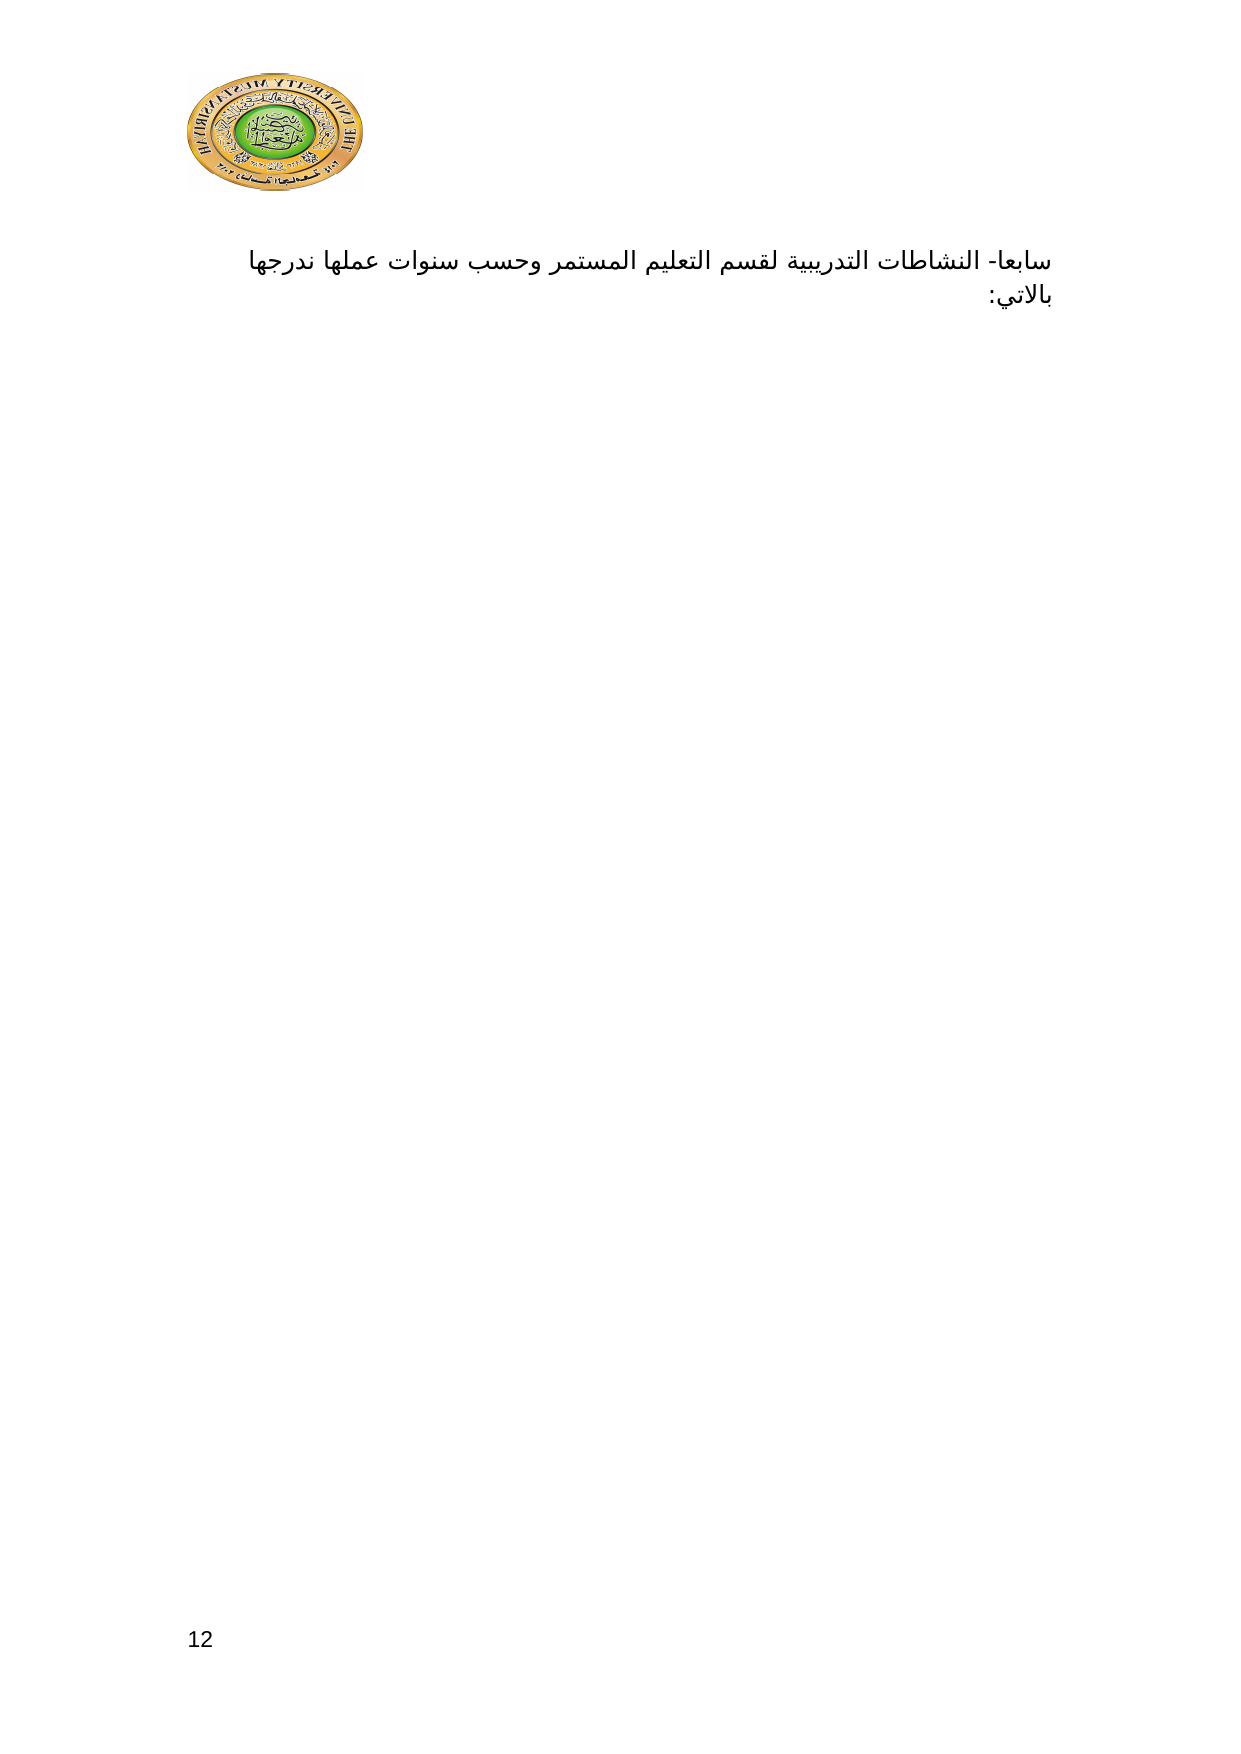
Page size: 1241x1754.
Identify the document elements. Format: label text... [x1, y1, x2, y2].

picture [187, 73, 363, 191]
text سابعا- النشاطات التدريبية لقسم التعليم المستمر وحسب سنوات عملها ندرجها بالاتي: [187, 246, 1053, 309]
